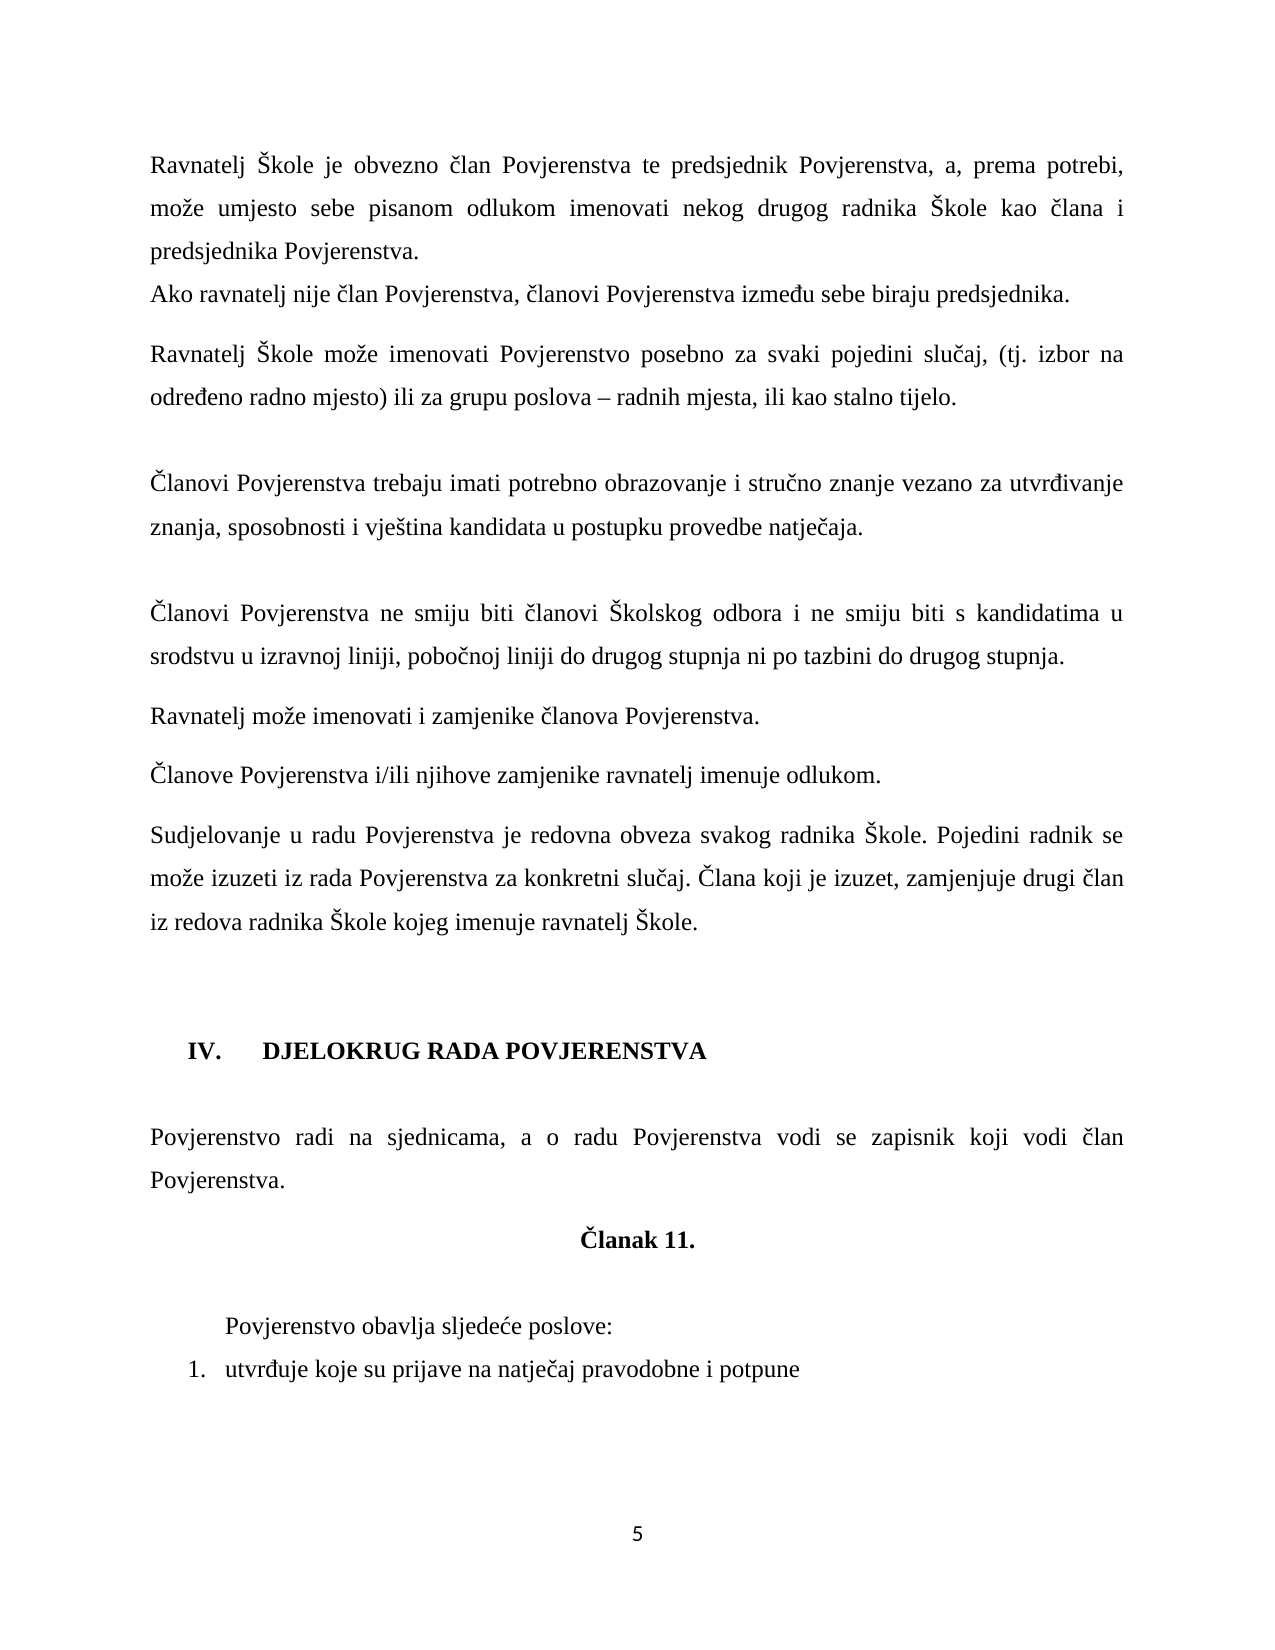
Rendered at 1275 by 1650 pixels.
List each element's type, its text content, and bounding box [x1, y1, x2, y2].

text Članovi Povjerenstva ne smiju biti članovi Školskog odbora i ne smiju biti s kandidatima u srodstvu u izravnoj liniji, pobočnoj liniji do drugog stupnja ni po tazbini do drugog stupnja. [150, 598, 1125, 670]
text Ravnatelj Škole je obvezno član Povjerenstva te predsjednik Povjerenstva, a, prema potrebi, može umjesto sebe pisanom odlukom imenovati nekog drugog radnika Škole kao člana i predsjednika Povjerenstva. [150, 150, 1125, 265]
text Ravnatelj može imenovati i zamjenike članova Povjerenstva. [150, 701, 1125, 729]
text Povjerenstvo radi na sjednicama, a o radu Povjerenstva vodi se zapisnik koji vodi član Povjerenstva. [150, 1122, 1125, 1194]
text Članak 11. [150, 1225, 1125, 1254]
text Ako ravnatelj nije član Povjerenstva, članovi Povjerenstva između sebe biraju predsjednika. [150, 279, 1125, 308]
text Članove Povjerenstva i/ili njihove zamjenike ravnatelj imenuje odlukom. [150, 761, 1125, 789]
text Ravnatelj Škole može imenovati Povjerenstvo posebno za svaki pojedini slučaj, (tj. izbor na određeno radno mjesto) ili za grupu poslova – radnih mjesta, ili kao stalno tijelo. [150, 339, 1125, 411]
text Povjerenstvo obavlja sljedeće poslove: [150, 1311, 1125, 1340]
list utvrđuje koje su prijave na natječaj pravodobne i potpune [187, 1354, 1125, 1383]
text Članovi Povjerenstva trebaju imati potrebno obrazovanje i stručno znanje vezano za utvrđivanje znanja, sposobnosti i vještina kandidata u postupku provedbe natječaja. [150, 468, 1125, 540]
list DJELOKRUG RADA POVJERENSTVA [187, 1036, 1125, 1065]
text Sudjelovanje u radu Povjerenstva je redovna obveza svakog radnika Škole. Pojedini radnik se može izuzeti iz rada Povjerenstva za konkretni slučaj. Člana koji je izuzet, zamjenjuje drugi član iz redova radnika Škole kojeg imenuje ravnatelj Škole. [150, 820, 1125, 935]
